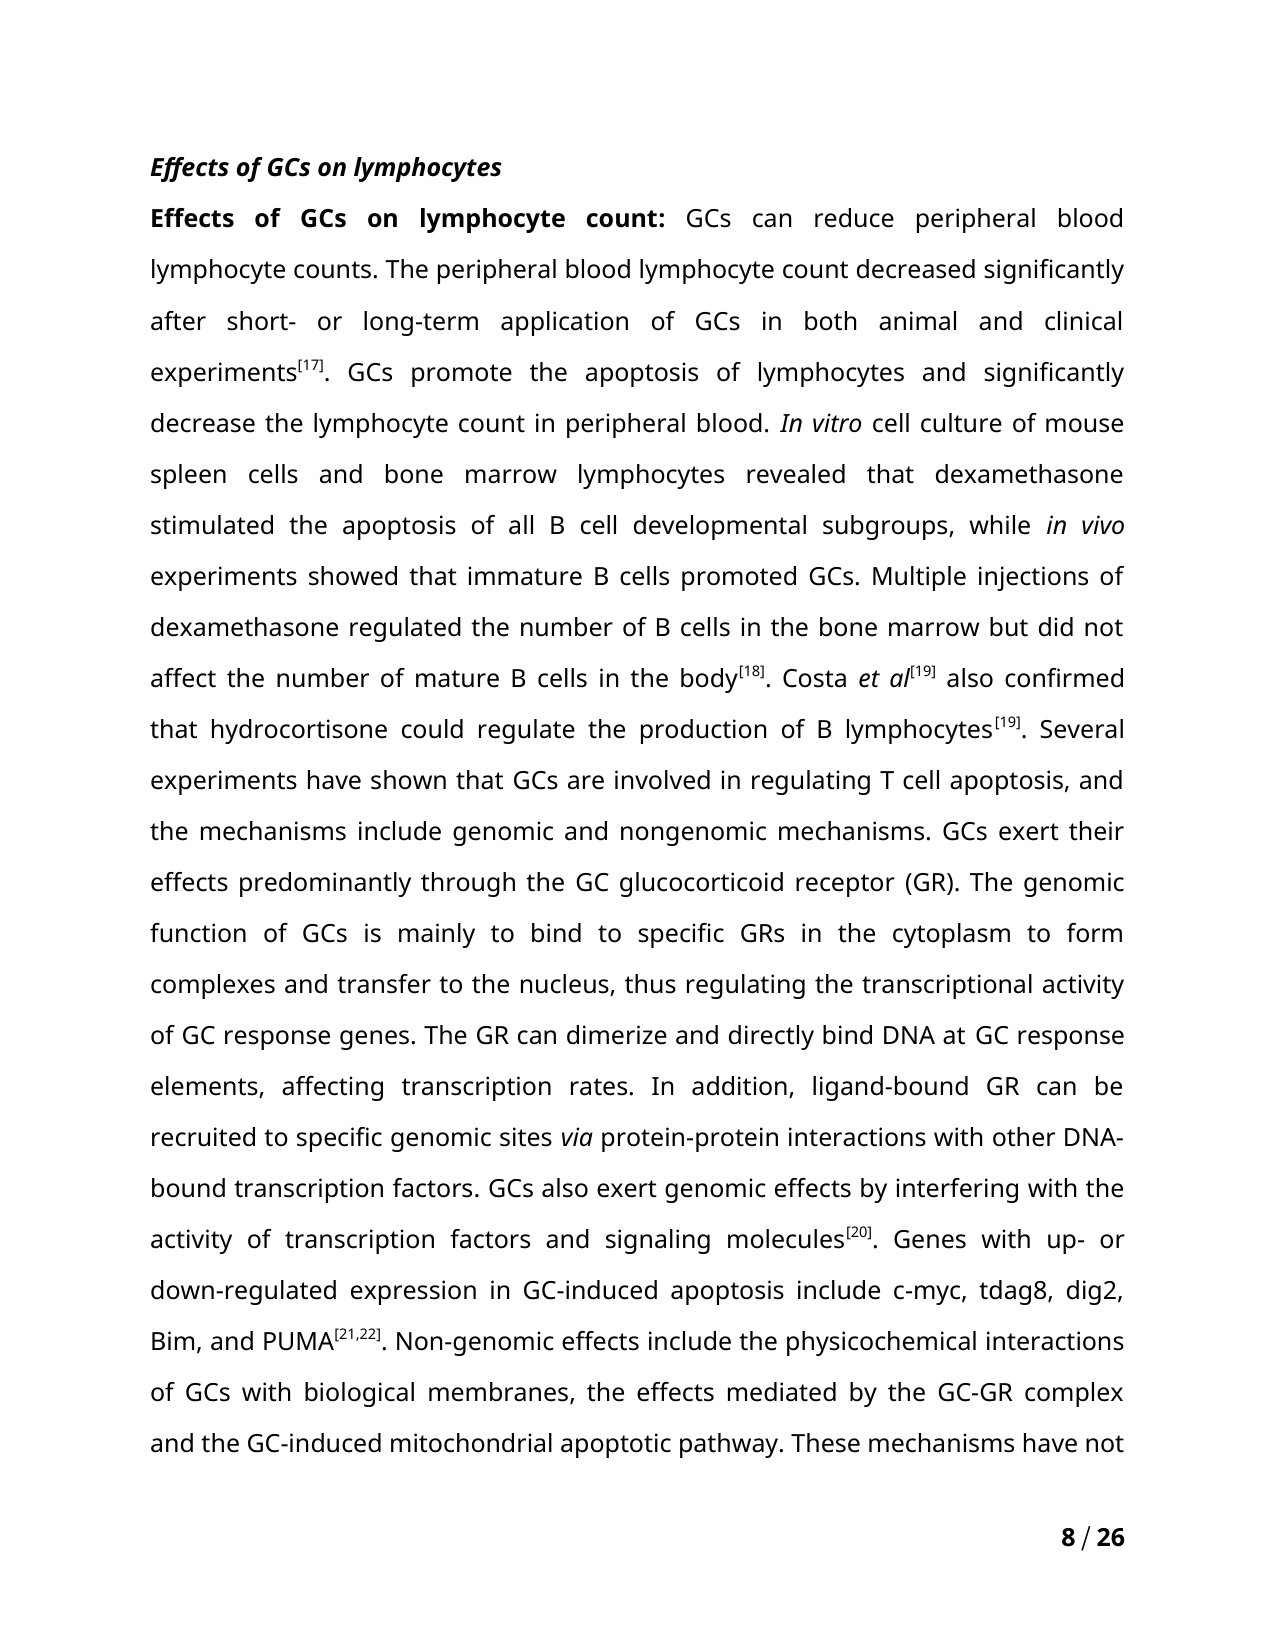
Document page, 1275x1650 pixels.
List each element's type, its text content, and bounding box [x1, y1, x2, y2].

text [150, 201, 1125, 1460]
text Effects of GCs on lymphocytes [150, 150, 1125, 184]
